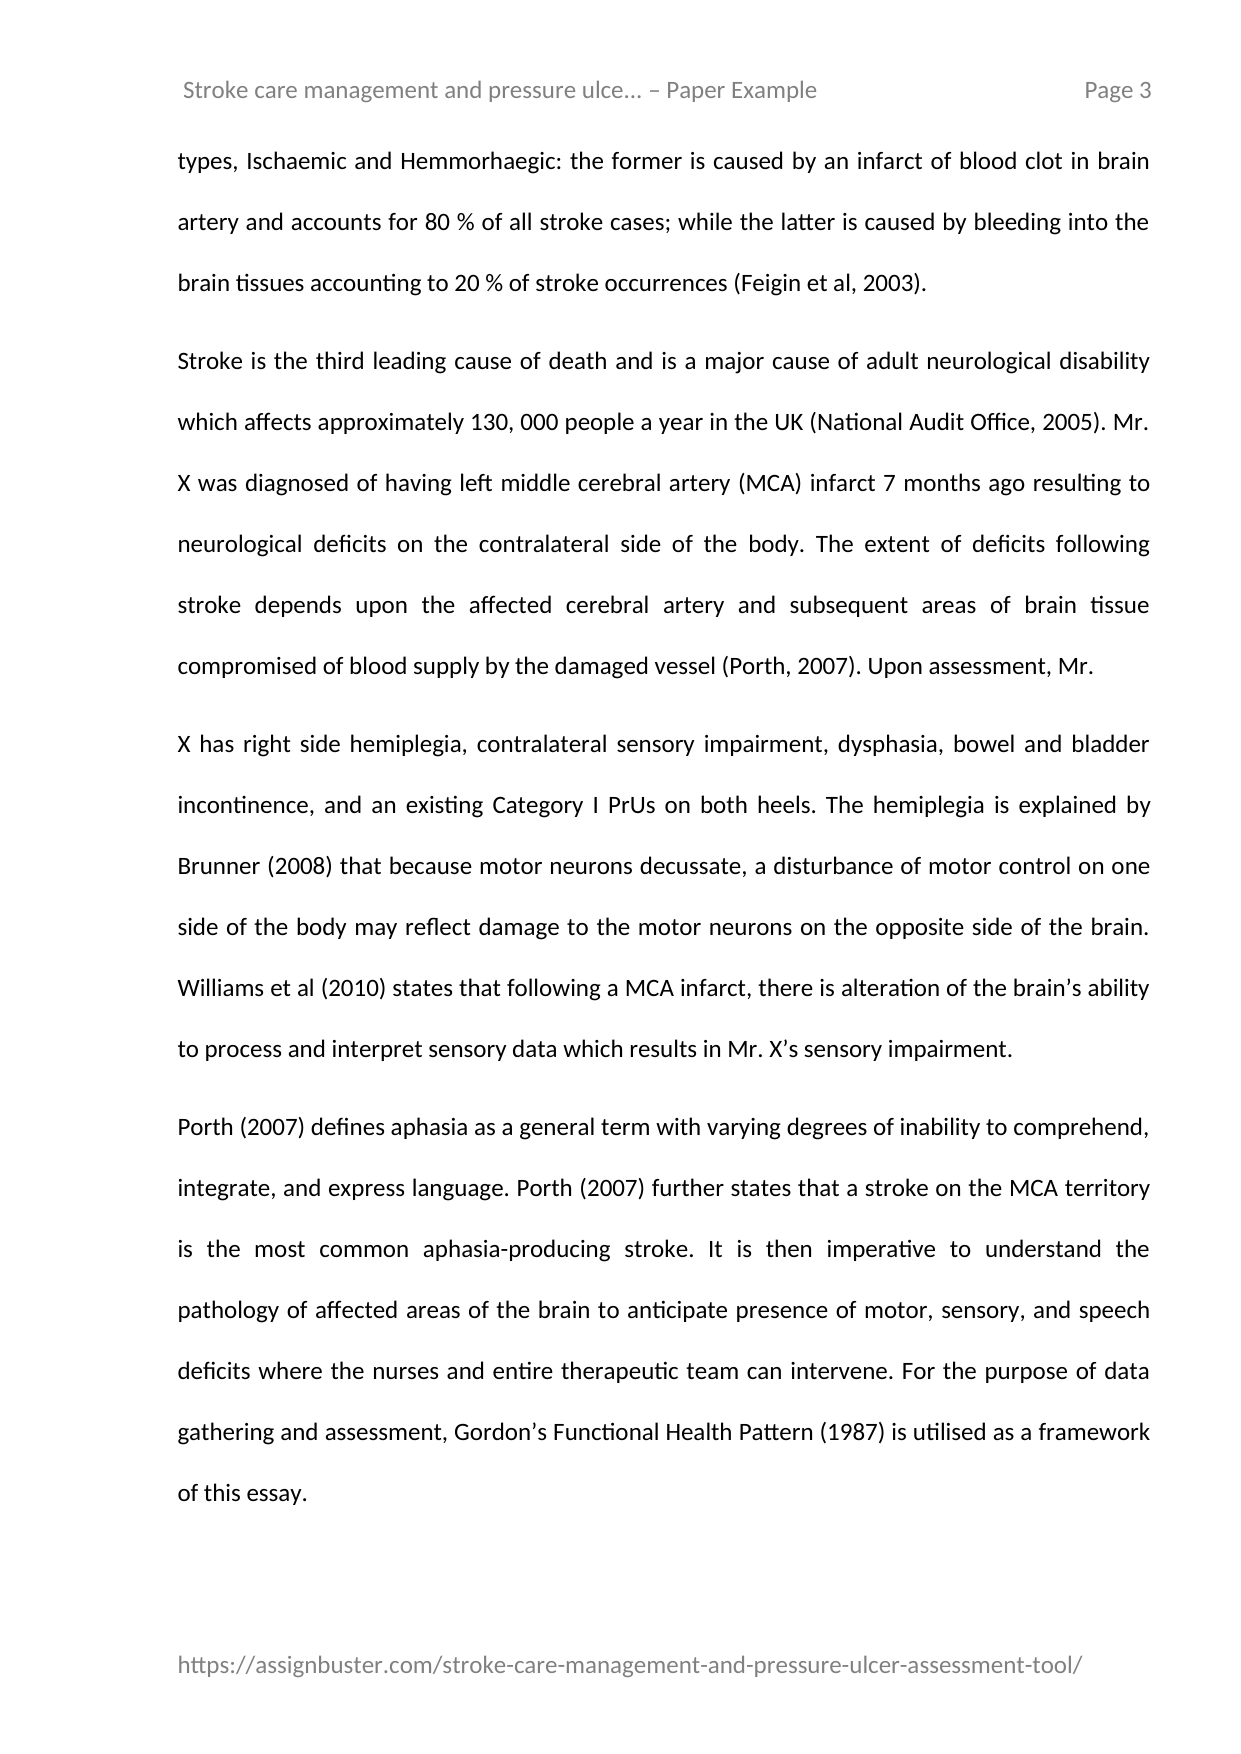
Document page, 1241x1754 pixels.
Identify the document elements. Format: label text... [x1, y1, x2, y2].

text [177, 145, 1152, 298]
text Stroke is the third leading cause of death and is a major cause of adult neurological disability which affects approximately 130, 000 people a year in the UK (National Audit Office, 2005). Mr. X was diagnosed of having left middle cerebral artery (MCA) infarct 7 months ago resulting to neurological deficits on the contralateral side of the body. The extent of deficits following stroke depends upon the affected cerebral artery and subsequent areas of brain tissue compromised of blood supply by the damaged vessel (Porth, 2007). Upon assessment, Mr. [177, 345, 1152, 681]
text Porth (2007) defines aphasia as a general term with varying degrees of inability to comprehend, integrate, and express language. Porth (2007) further states that a stroke on the MCA territory is the most common aphasia-producing stroke. It is then imperative to understand the pathology of affected areas of the brain to anticipate presence of motor, sensory, and speech deficits where the nurses and entire therapeutic team can intervene. For the purpose of data gathering and assessment, Gordon’s Functional Health Pattern (1987) is utilised as a framework of this essay. [177, 1111, 1152, 1507]
text X has right side hemiplegia, contralateral sensory impairment, dysphasia, bowel and bladder incontinence, and an existing Category I PrUs on both heels. The hemiplegia is explained by Brunner (2008) that because motor neurons decussate, a disturbance of motor control on one side of the body may reflect damage to the motor neurons on the opposite side of the brain. Williams et al (2010) states that following a MCA infarct, there is alteration of the brain’s ability to process and interpret sensory data which results in Mr. X’s sensory impairment. [177, 728, 1152, 1063]
